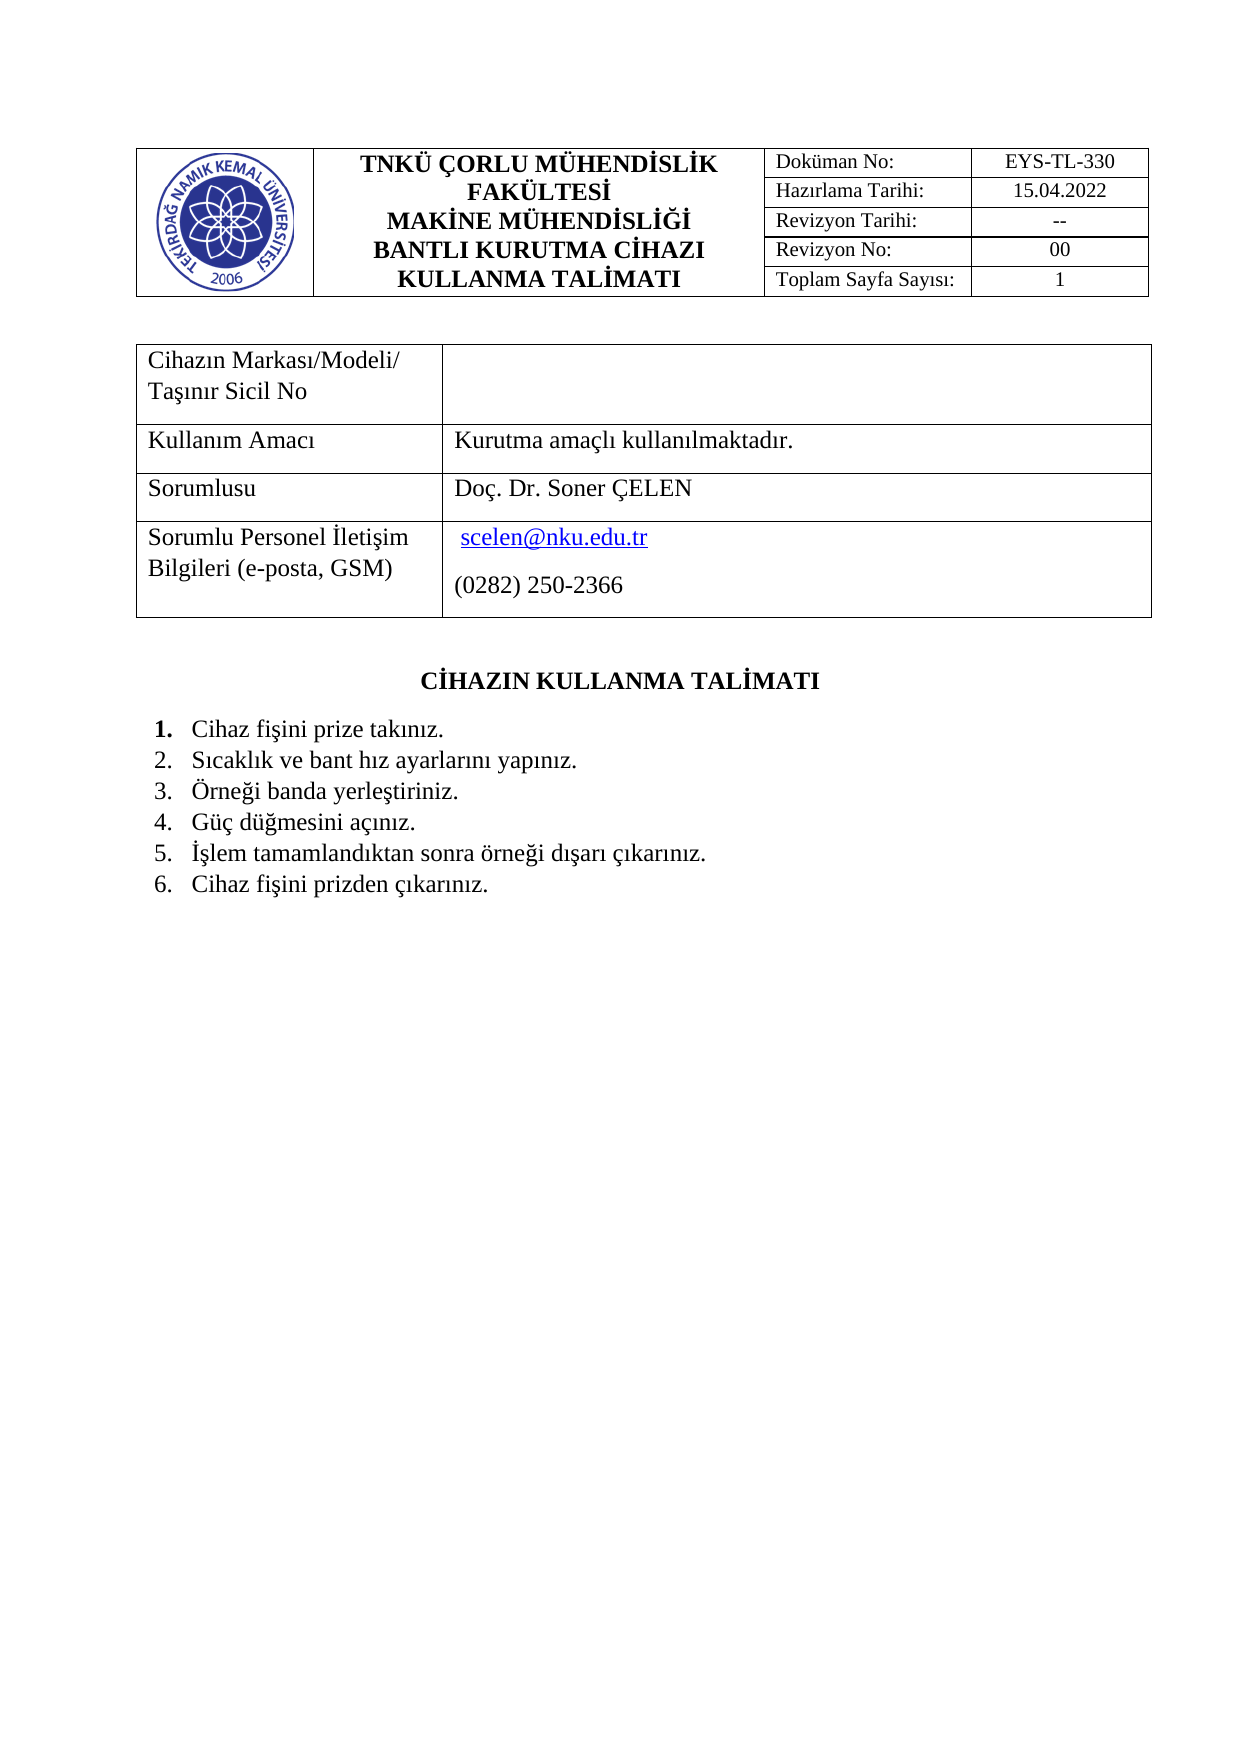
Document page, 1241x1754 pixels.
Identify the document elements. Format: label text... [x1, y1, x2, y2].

list Örneği banda yerleştiriniz. [154, 776, 1093, 804]
table_cell Toplam Sayfa Sayısı: [765, 267, 971, 296]
table_header EYS-TL-330 [972, 149, 1148, 177]
table_header [137, 149, 313, 296]
table_header Doküman No: [765, 149, 971, 177]
table_header Cihazın Markası/Modeli/ Taşınır Sicil No [137, 345, 442, 424]
list Cihaz fişini prize takınız. [154, 714, 1093, 742]
table_cell Revizyon No: [765, 238, 971, 266]
table_cell Kurutma amaçlı kullanılmaktadır. [443, 425, 1151, 472]
list Cihaz fişini prizden çıkarınız. [154, 869, 1093, 898]
table_header [443, 345, 1151, 424]
list Güç düğmesini açınız. [154, 807, 1093, 836]
table_header TNKÜ ÇORLU MÜHENDİSLİK FAKÜLTESİ MAKİNE MÜHENDİSLİĞİ BANTLI KURUTMA CİHAZI KULLANMA TALİMATI [314, 149, 764, 296]
table_cell Doç. Dr. Soner ÇELEN [443, 474, 1151, 521]
text CİHAZIN KULLANMA TALİMATI [148, 666, 1093, 695]
table_cell Hazırlama Tarihi: [765, 178, 971, 207]
table_cell Sorumlu Personel İletişim Bilgileri (e-posta, GSM) [137, 522, 442, 617]
table_cell 00 [972, 238, 1148, 266]
list İşlem tamamlandıktan sonra örneği dışarı çıkarınız. [154, 838, 1093, 867]
table_cell -- [972, 208, 1148, 236]
table_cell Sorumlusu [137, 474, 442, 521]
picture [156, 153, 294, 292]
table_cell 15.04.2022 [972, 178, 1148, 207]
table_cell 1 [972, 267, 1148, 296]
table_cell Revizyon Tarihi: [765, 208, 971, 236]
table_cell Kullanım Amacı [137, 425, 442, 472]
table_cell scelen@nku.edu.tr (0282) 250-2366 [443, 522, 1151, 617]
list Sıcaklık ve bant hız ayarlarını yapınız. [154, 745, 1093, 773]
